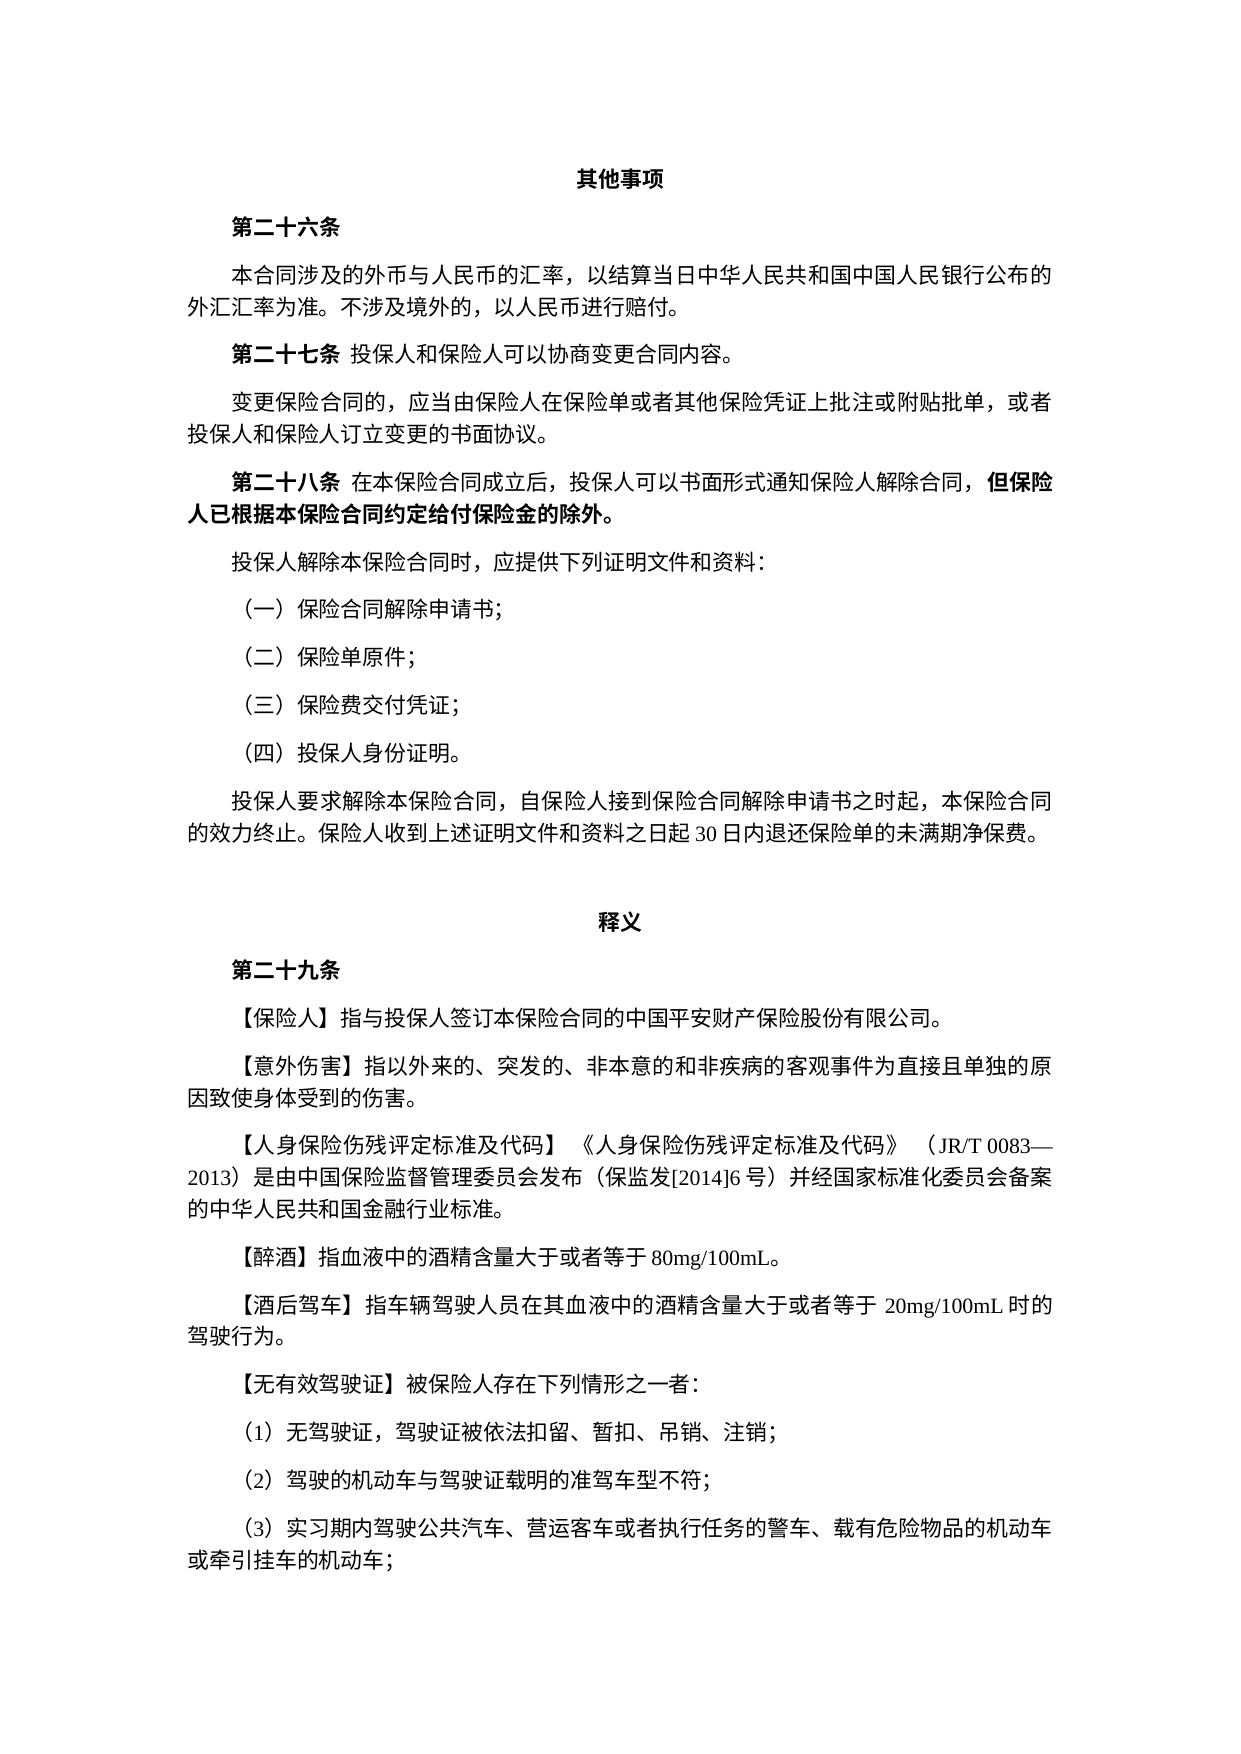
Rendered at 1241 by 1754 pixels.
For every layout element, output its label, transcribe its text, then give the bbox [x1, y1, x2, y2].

text 【酒后驾车】指车辆驾驶人员在其血液中的酒精含量大于或者等于20mg/100mL时的驾驶行为。 [187, 1288, 1053, 1351]
text （2）驾驶的机动车与驾驶证载明的准驾车型不符； [187, 1463, 1053, 1495]
text （一）保险合同解除申请书； [187, 592, 1053, 624]
text 【意外伤害】指以外来的、突发的、非本意的和非疾病的客观事件为直接且单独的原因致使身体受到的伤害。 [187, 1049, 1053, 1112]
text （3）实习期内驾驶公共汽车、营运客车或者执行任务的警车、载有危险物品的机动车或牵引挂车的机动车； [187, 1511, 1053, 1574]
text 变更保险合同的，应当由保险人在保险单或者其他保险凭证上批注或附贴批单，或者投保人和保险人订立变更的书面协议。 [187, 385, 1053, 449]
text 【保险人】指与投保人签订本保险合同的中国平安财产保险股份有限公司。 [187, 1001, 1053, 1033]
text （1）无驾驶证，驾驶证被依法扣留、暂扣、吊销、注销； [187, 1415, 1053, 1447]
text 第二十七条 投保人和保险人可以协商变更合同内容。 [187, 337, 1053, 369]
text 投保人解除本保险合同时，应提供下列证明文件和资料： [187, 544, 1053, 576]
text 【无有效驾驶证】被保险人存在下列情形之一者： [187, 1367, 1053, 1399]
text 其他事项 [187, 162, 1053, 194]
text 本合同涉及的外币与人民币的汇率，以结算当日中华人民共和国中国人民银行公布的外汇汇率为准。不涉及境外的，以人民币进行赔付。 [187, 258, 1053, 321]
text 第二十八条 在本保险合同成立后，投保人可以书面形式通知保险人解除合同，但保险人已根据本保险合同约定给付保险金的除外。 [187, 465, 1053, 528]
text （四）投保人身份证明。 [187, 736, 1053, 768]
text （三）保险费交付凭证； [187, 688, 1053, 720]
text 第二十六条 [187, 210, 1053, 242]
text 释义 [187, 905, 1053, 937]
text 投保人要求解除本保险合同，自保险人接到保险合同解除申请书之时起，本保险合同的效力终止。保险人收到上述证明文件和资料之日起30日内退还保险单的未满期净保费。 [187, 784, 1053, 847]
text 【醉酒】指血液中的酒精含量大于或者等于80mg/100mL。 [187, 1240, 1053, 1271]
text 第二十九条 [187, 953, 1053, 985]
text 【人身保险伤残评定标准及代码】 《人身保险伤残评定标准及代码》 （JR/T 0083—2013）是由中国保险监督管理委员会发布（保监发[2014]6号）并经国家标准化委员会备案的中华人民共和国金融行业标准。 [187, 1128, 1053, 1223]
text （二）保险单原件； [187, 640, 1053, 672]
